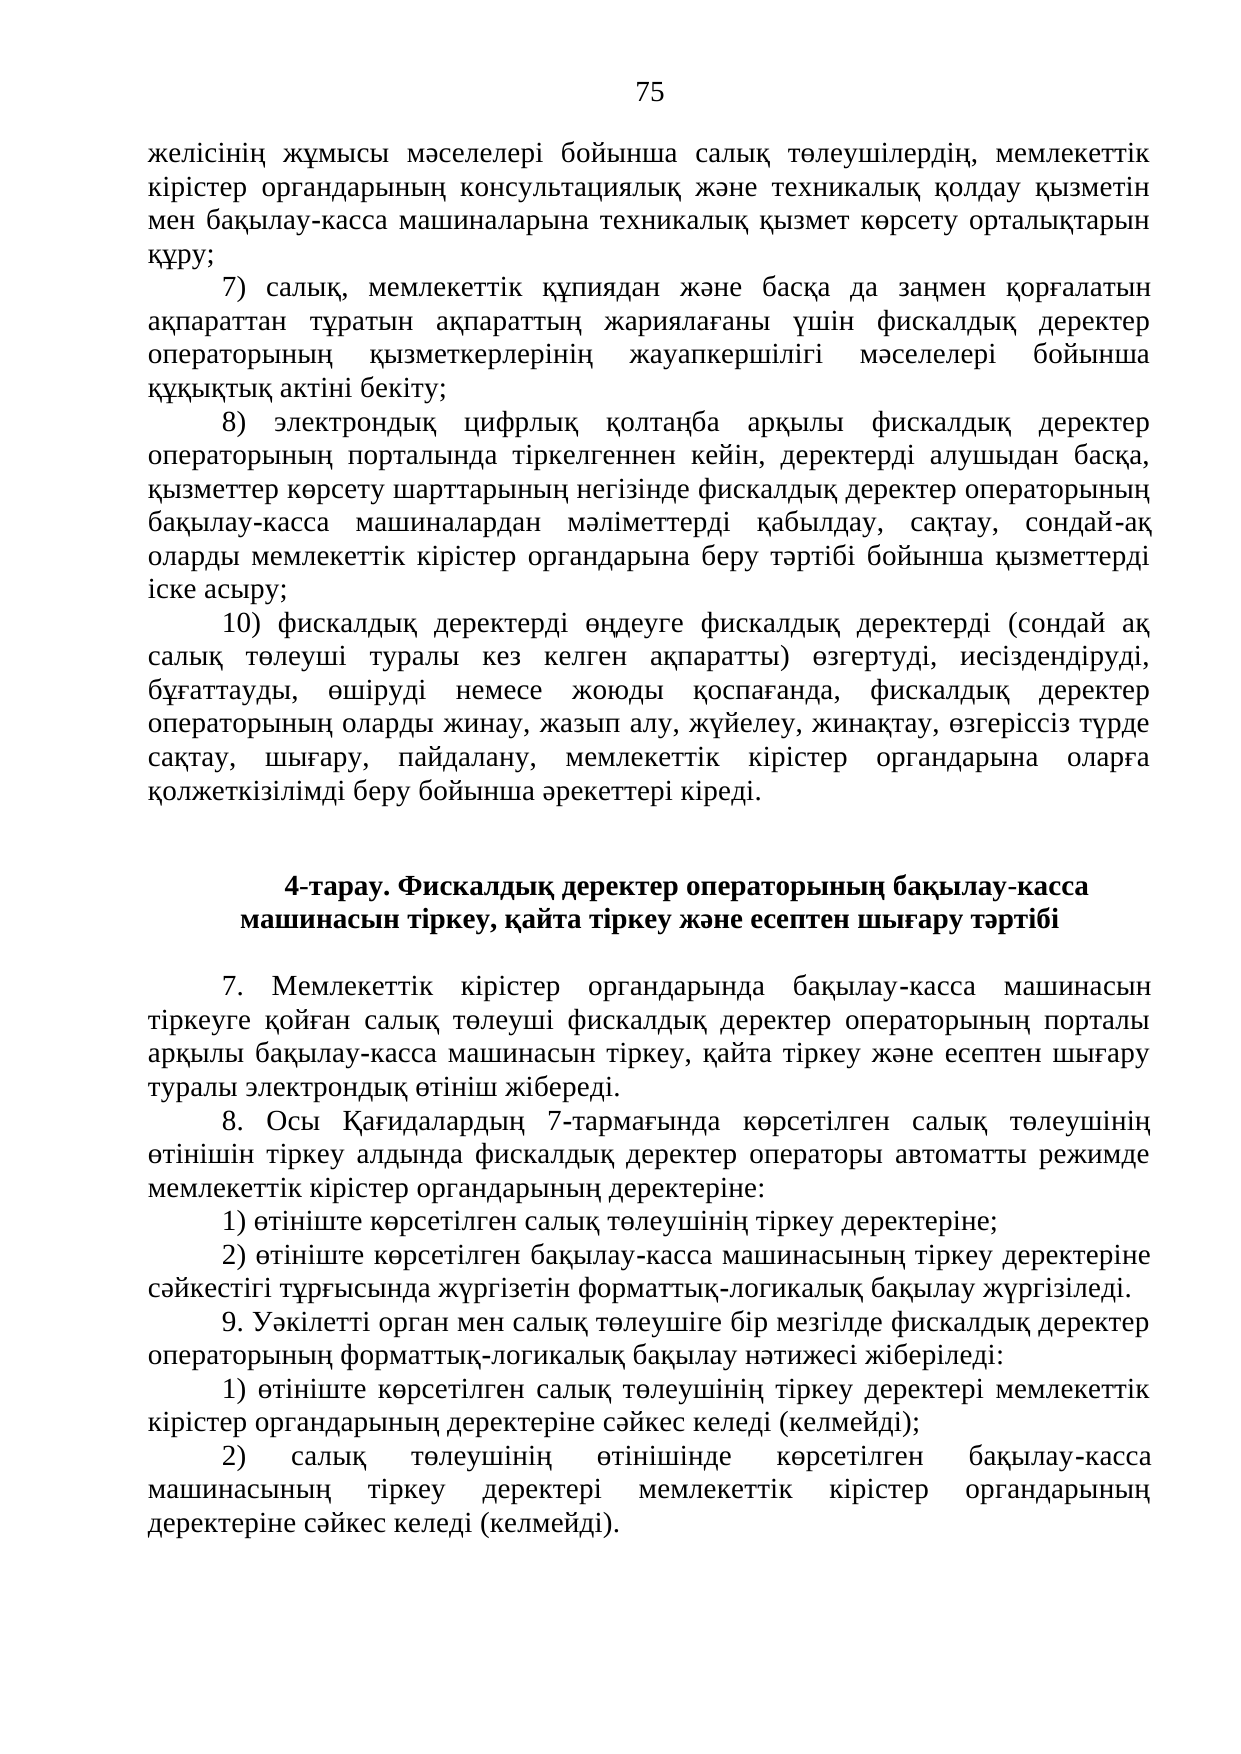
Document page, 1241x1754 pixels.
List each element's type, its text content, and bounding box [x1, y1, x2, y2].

text 10) фискалдық деректерді өңдеуге фискалдық деректерді (сондай ақ салық төлеуші туралы кез келген ақпаратты) өзгертуді, иесіздендіруді, бұғаттауды, өшіруді немесе жоюды қоспағанда, фискалдық деректер операторының оларды жинау, жазып алу, жүйелеу, жинақтау, өзгеріссіз түрде сақтау, шығару, пайдалану, мемлекеттік кірістер органдарына оларға қолжеткізілімді беру бойынша әрекеттері кіреді. [148, 605, 1152, 806]
text 8) электрондық цифрлық қолтаңба арқылы фискалдық деректер операторының порталында тіркелгеннен кейін, деректерді алушыдан басқа, қызметтер көрсету шарттарының негізінде фискалдық деректер операторының бақылау-касса машиналардан мәліметтерді қабылдау, сақтау, сондай-ақ оларды мемлекеттік кірістер органдарына беру тәртібі бойынша қызметтерді іске асыру; [148, 404, 1152, 605]
text 2) салық төлеушінің өтінішінде көрсетілген бақылау-касса машинасының тіркеу деректері мемлекеттік кірістер органдарының деректеріне сәйкес келеді (келмейді). [148, 1438, 1152, 1539]
text 2) өтініште көрсетілген бақылау-касса машинасының тіркеу деректеріне сәйкестігі тұрғысында жүргізетін форматтық-логикалық бақылау жүргізіледі. [148, 1237, 1152, 1304]
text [148, 135, 1152, 269]
text 7. Мемлекеттік кірістер органдарында бақылау-касса машинасын тіркеуге қойған салық төлеуші фискалдық деректер операторының порталы арқылы бақылау-касса машинасын тіркеу, қайта тіркеу және есептен шығару туралы электрондық өтініш жібереді. [148, 968, 1152, 1103]
text 1) өтініште көрсетілген салық төлеушінің тіркеу деректеріне; [148, 1203, 1152, 1237]
text 9. Уәкілетті орган мен салық төлеушіге бір мезгілде фискалдық деректер операторының форматтық-логикалық бақылау нәтижесі жіберіледі: [148, 1304, 1152, 1371]
text 7) салық, мемлекеттік құпиядан және басқа да заңмен қорғалатын ақпараттан тұратын ақпараттың жариялағаны үшін фискалдық деректер операторының қызметкерлерінің жауапкершілігі мәселелері бойынша құқықтық актіні бекіту; [148, 269, 1152, 404]
text 8. Осы Қағидалардың 7-тармағында көрсетілген салық төлеушінің өтінішін тіркеу алдында фискалдық деректер операторы автоматты режимде мемлекеттік кірістер органдарының деректеріне: [148, 1103, 1152, 1203]
text 1) өтініште көрсетілген салық төлеушінің тіркеу деректері мемлекеттік кірістер органдарының деректеріне сәйкес келеді (келмейді); [148, 1371, 1152, 1438]
text 4-тарау. Фискалдық деректер операторының бақылау-касса машинасын тіркеу, қайта тіркеу және есептен шығару тәртібі [148, 868, 1152, 935]
